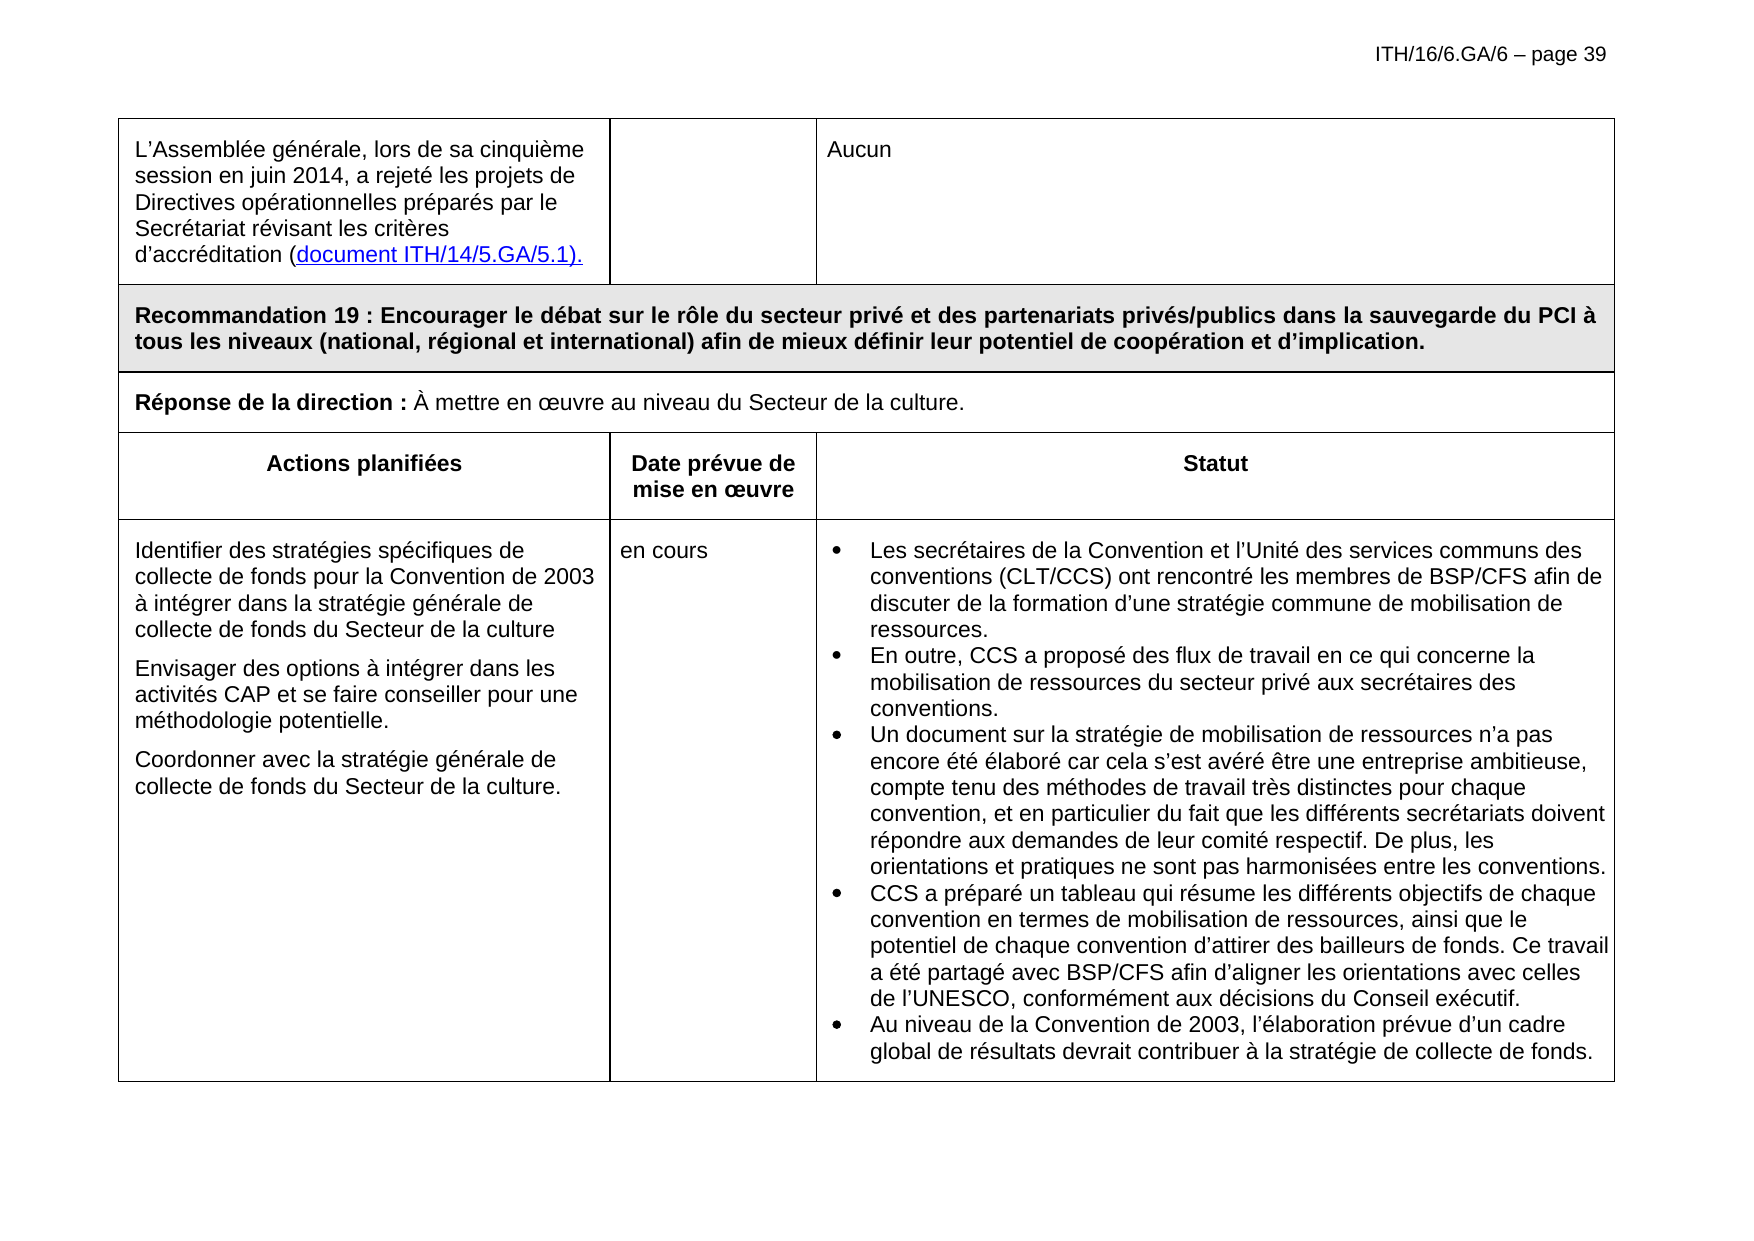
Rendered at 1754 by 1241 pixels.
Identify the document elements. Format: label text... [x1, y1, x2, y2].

table_cell Réponse de la direction : À mettre en œuvre au niveau du Secteur de la culture. [119, 373, 1614, 432]
table_cell Statut [817, 433, 1614, 519]
table_cell [611, 119, 816, 284]
table_cell Recommandation 19 : Encourager le débat sur le rôle du secteur privé et des partenariats privés/publics dans la sauvegarde du PCI à tous les niveaux (national, régional et international) afin de mieux définir leur potentiel de coopération et d’implication. [119, 285, 1614, 371]
table_cell Les secrétaires de la Convention et l’Unité des services communs des conventions (CLT/CCS) ont rencontré les membres de BSP/CFS afin de discuter de la formation d’une stratégie commune de mobilisation de ressources. En outre, CCS a proposé des flux de travail en ce qui concerne la mobilisation de ressources du secteur privé aux secrétaires des conventions. Un document sur la stratégie de mobilisation de ressources n’a pas encore été élaboré car cela s’est avéré être une entreprise ambitieuse, compte tenu des méthodes de travail très distinctes pour chaque convention, et en particulier du fait que les différents secrétariats doivent répondre aux demandes de leur comité respectif. De plus, les orientations et pratiques ne sont pas harmonisées entre les conventions. CCS a préparé un tableau qui résume les différents objectifs de chaque convention en termes de mobilisation de ressources, ainsi que le potentiel de chaque convention d’attirer des bailleurs de fonds. Ce travail a été partagé avec BSP/CFS afin d’aligner les orientations avec celles de l’UNESCO, conformément aux décisions du Conseil exécutif. Au niveau de la Convention de 2003, l’élaboration prévue d’un cadre global de résultats devrait contribuer à la stratégie de collecte de fonds. [817, 520, 1614, 1081]
table_cell L’Assemblée générale, lors de sa cinquième session en juin 2014, a rejeté les projets de Directives opérationnelles préparés par le Secrétariat révisant les critères d’accréditation (document ITH/14/5.GA/5.1). [119, 119, 609, 284]
table_cell Identifier des stratégies spécifiques de collecte de fonds pour la Convention de 2003 à intégrer dans la stratégie générale de collecte de fonds du Secteur de la culture Envisager des options à intégrer dans les activités CAP et se faire conseiller pour une méthodologie potentielle. Coordonner avec la stratégie générale de collecte de fonds du Secteur de la culture. [119, 520, 609, 1081]
table_cell Date prévue de mise en œuvre [611, 433, 816, 519]
table_cell en cours [611, 520, 816, 1081]
table_cell Actions planifiées [119, 433, 609, 519]
table_cell Aucun [817, 119, 1614, 284]
